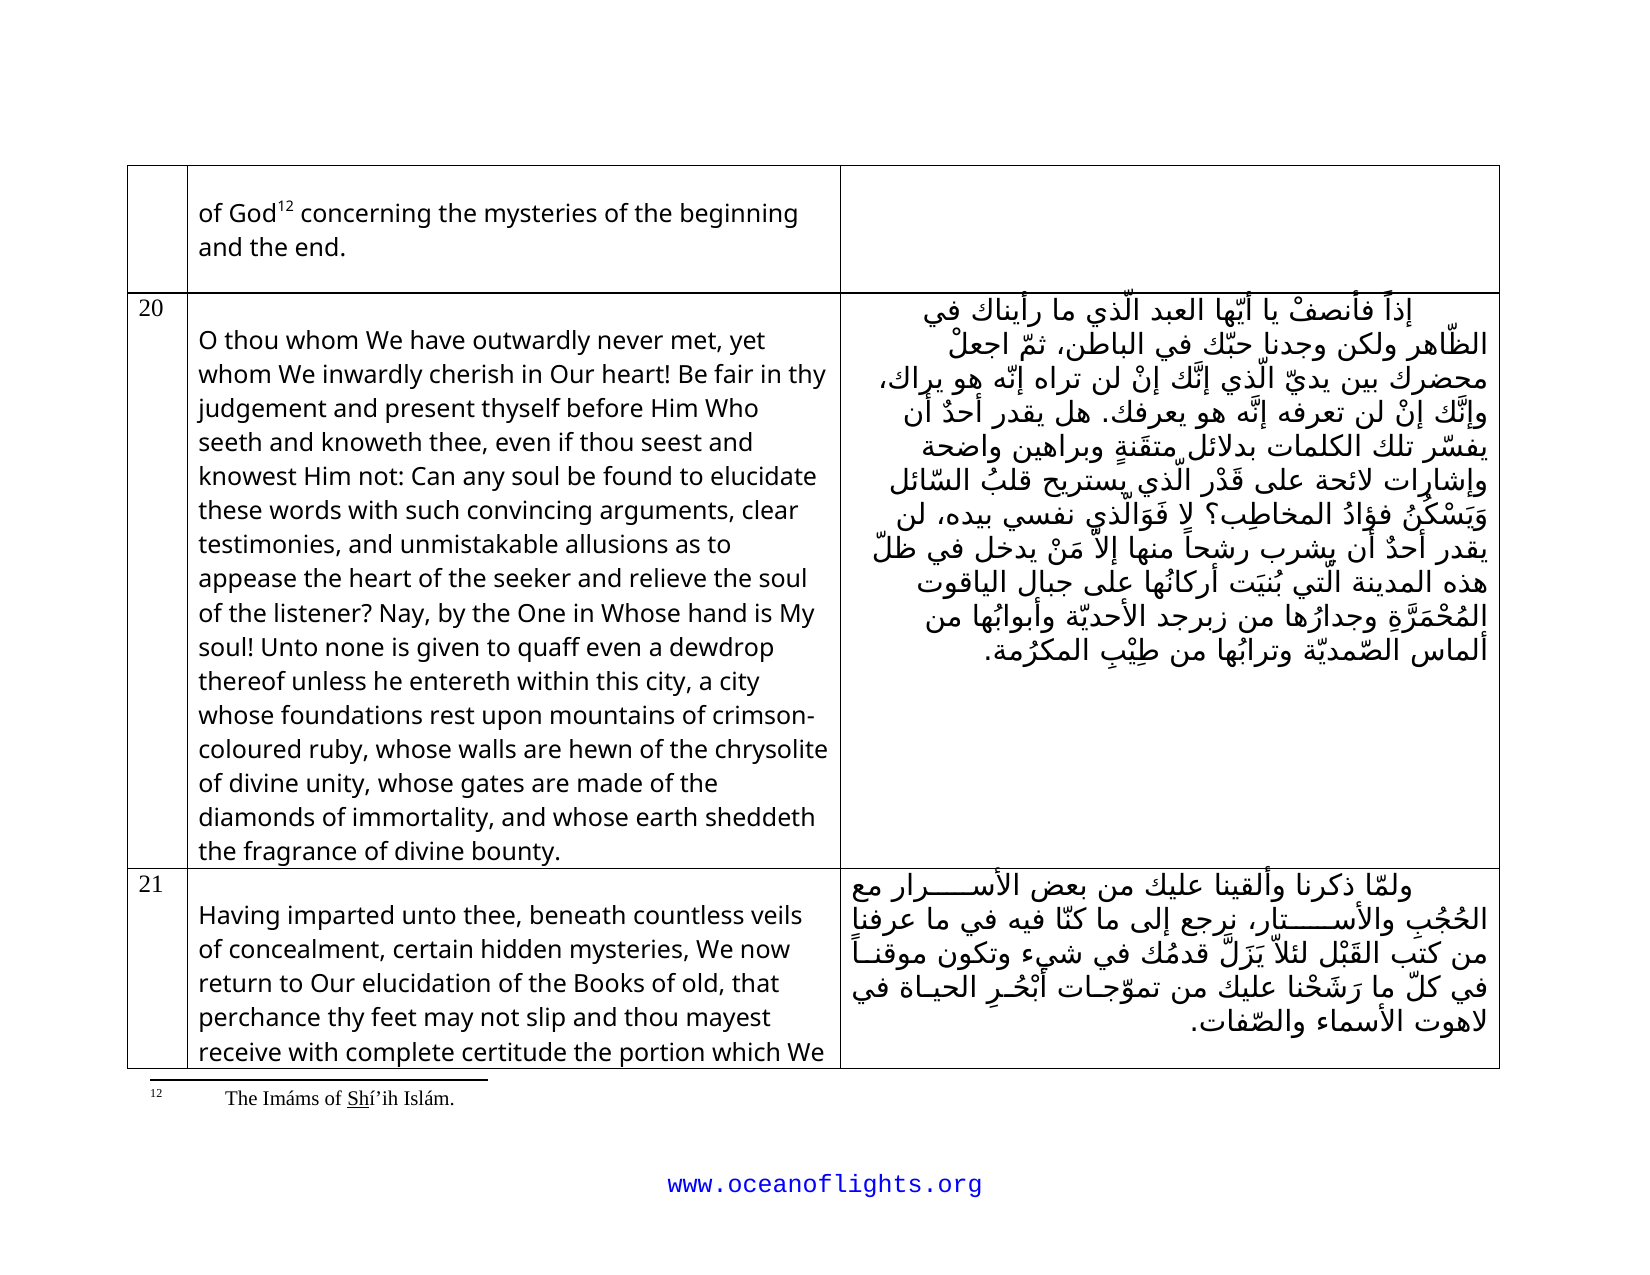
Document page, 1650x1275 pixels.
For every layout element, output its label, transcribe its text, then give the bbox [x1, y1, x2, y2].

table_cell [188, 869, 840, 1068]
table_cell 19 [128, 166, 187, 292]
table_cell إذاً فأنصفْ يا أيّها العبد الّذي ما رأيناك في الظّاهر ولكن وجدنا حبّك في الباطن، ثمّ اجعلْ محضرك بين يديّ الّذي إنَّك إنْ لن تراه إنّه هو يراك، وإنَّك إنْ لن تعرفه إنَّه هو يعرفك. هل يقدر أحدٌ أن يفسّر تلك الكلمات بدلائل متقَنةٍ وبراهين واضحة و‌إشارات لائحة على قَدْر الّذي يستريح قلبُ السّائل وَ‌يَسْكُنُ فؤادُ المخاطِب؟ لا فَوَ‌الّذي نفسي بيده، لن يقدر أحدٌ أن يشرب رشحاً منها إلاّ مَنْ يدخل في ظلّ هذه المدينة الّتي بُنيَت أركانُها على جبال الياقوت المُحْمَرَّةِ و‌جدارُها من زبرجد الأحديّة وأبوابُها من ألماس الصّمديّة وترابُها من طِيْبِ المكرُمة. [841, 294, 1499, 868]
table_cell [841, 166, 1499, 292]
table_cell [841, 869, 1499, 1068]
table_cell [188, 166, 840, 292]
table_cell 20 [128, 294, 187, 868]
table_cell O thou whom We have outwardly never met, yet whom We inwardly cherish in Our heart! Be fair in thy judgement and present thyself before Him Who seeth and knoweth thee, even if thou seest and knowest Him not: Can any soul be found to elucidate these words with such convincing arguments, clear testimonies, and unmistakable allusions as to appease the heart of the seeker and relieve the soul of the listener? Nay, by the One in Whose hand is My soul! Unto none is given to quaff even a dewdrop thereof unless he entereth within this city, a city whose foundations rest upon mountains of crimson-coloured ruby, whose walls are hewn of the chrysolite of divine unity, whose gates are made of the diamonds of immortality, and whose earth sheddeth the fragrance of divine bounty. [188, 294, 840, 868]
table_cell 21 [128, 869, 187, 1068]
